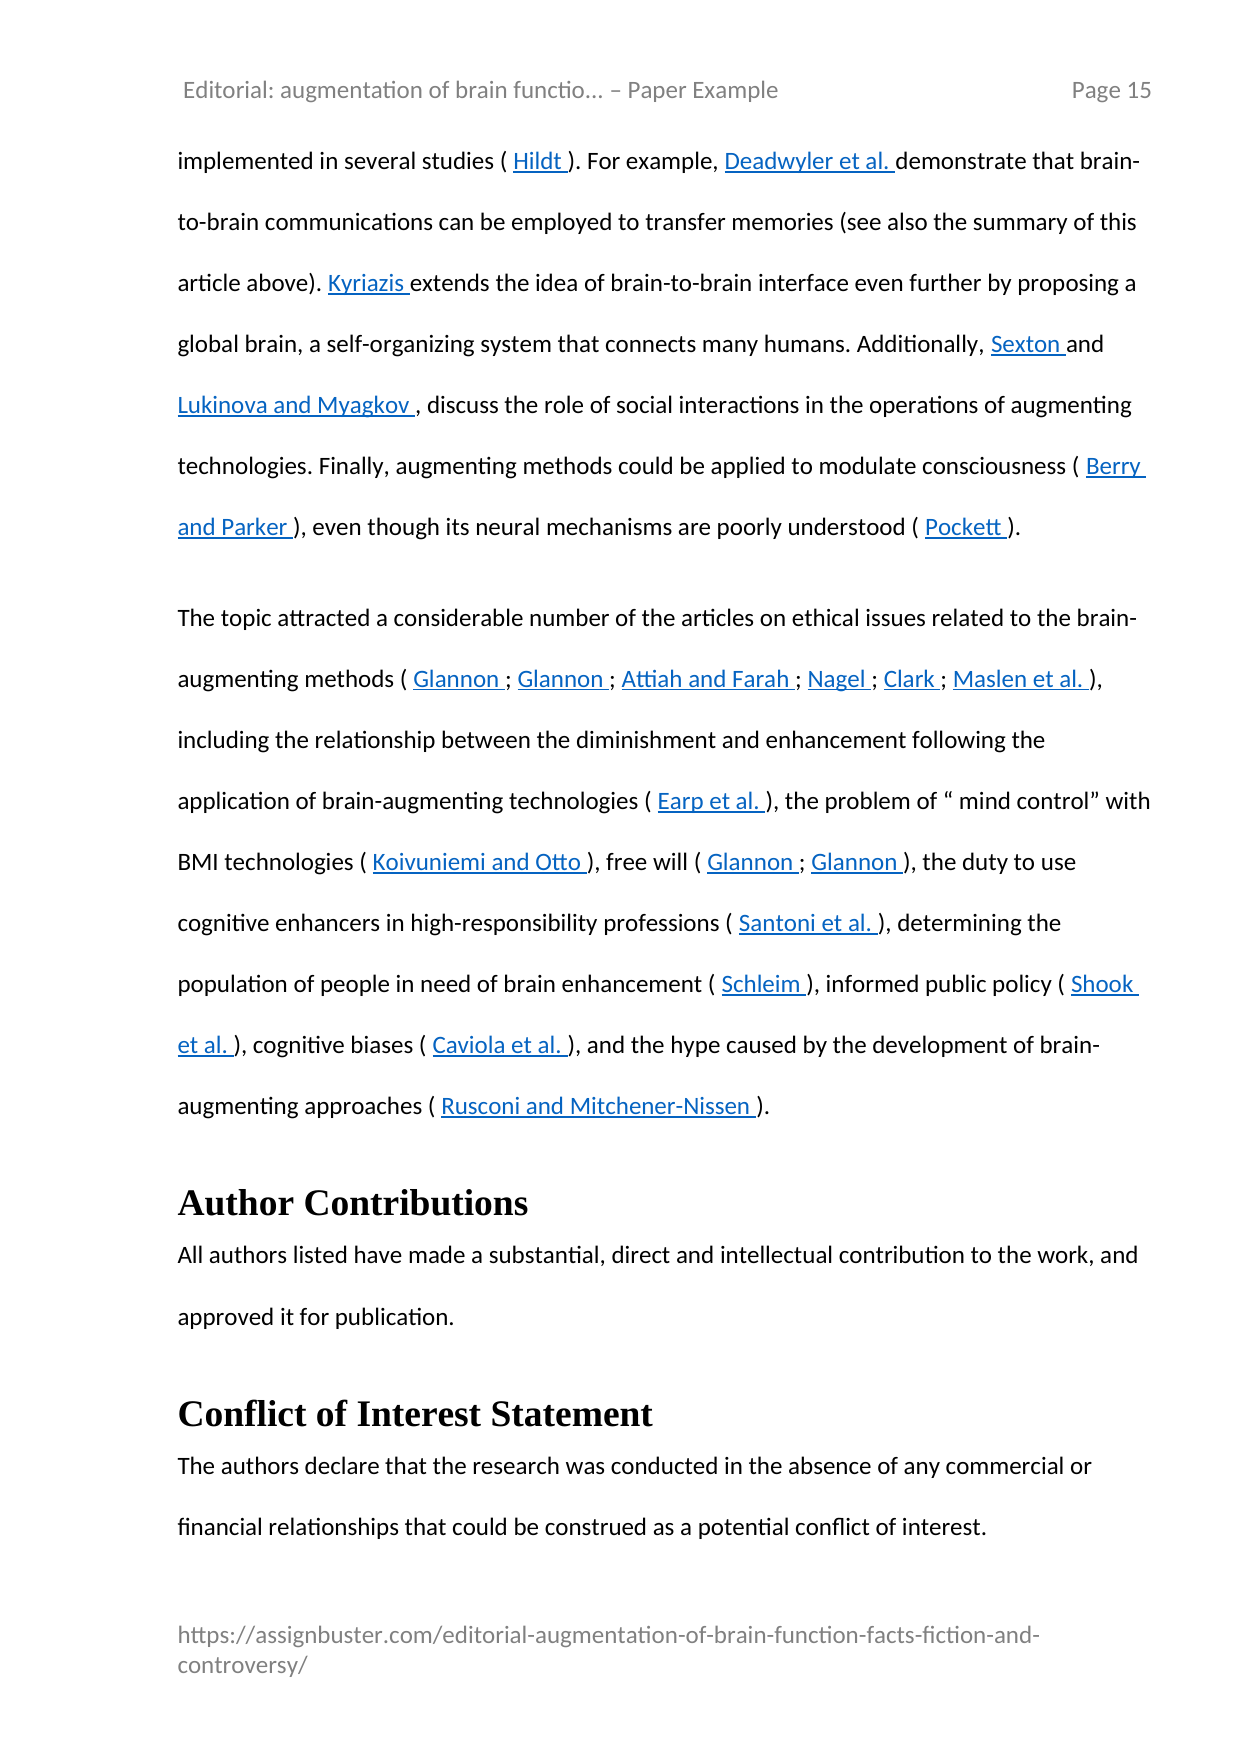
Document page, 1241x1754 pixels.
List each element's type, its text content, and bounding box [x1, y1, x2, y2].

text The topic attracted a considerable number of the articles on ethical issues related to the brain- augmenting methods ( Glannon ; Glannon ; Attiah and Farah ; Nagel ; Clark ; Maslen et al. ), including the relationship between the diminishment and enhancement following the application of brain-augmenting technologies ( Earp et al. ), the problem of “ mind control” with BMI technologies ( Koivuniemi and Otto ), free will ( Glannon ; Glannon ), the duty to use cognitive enhancers in high-responsibility professions ( Santoni et al. ), determining the population of people in need of brain enhancement ( Schleim ), informed public policy ( Shook et al. ), cognitive biases ( Caviola et al. ), and the hype caused by the development of brain- augmenting approaches ( Rusconi and Mitchener-Nissen ). [177, 602, 1152, 1121]
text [177, 145, 1152, 542]
subtitle Conflict of Interest Statement [177, 1391, 1152, 1434]
text The authors declare that the research was conducted in the absence of any commercial or financial relationships that could be construed as a potential conflict of interest. [177, 1450, 1152, 1542]
subtitle Author Contributions [177, 1181, 1152, 1224]
text All authors listed have made a substantial, direct and intellectual contribution to the work, and approved it for publication. [177, 1240, 1152, 1331]
